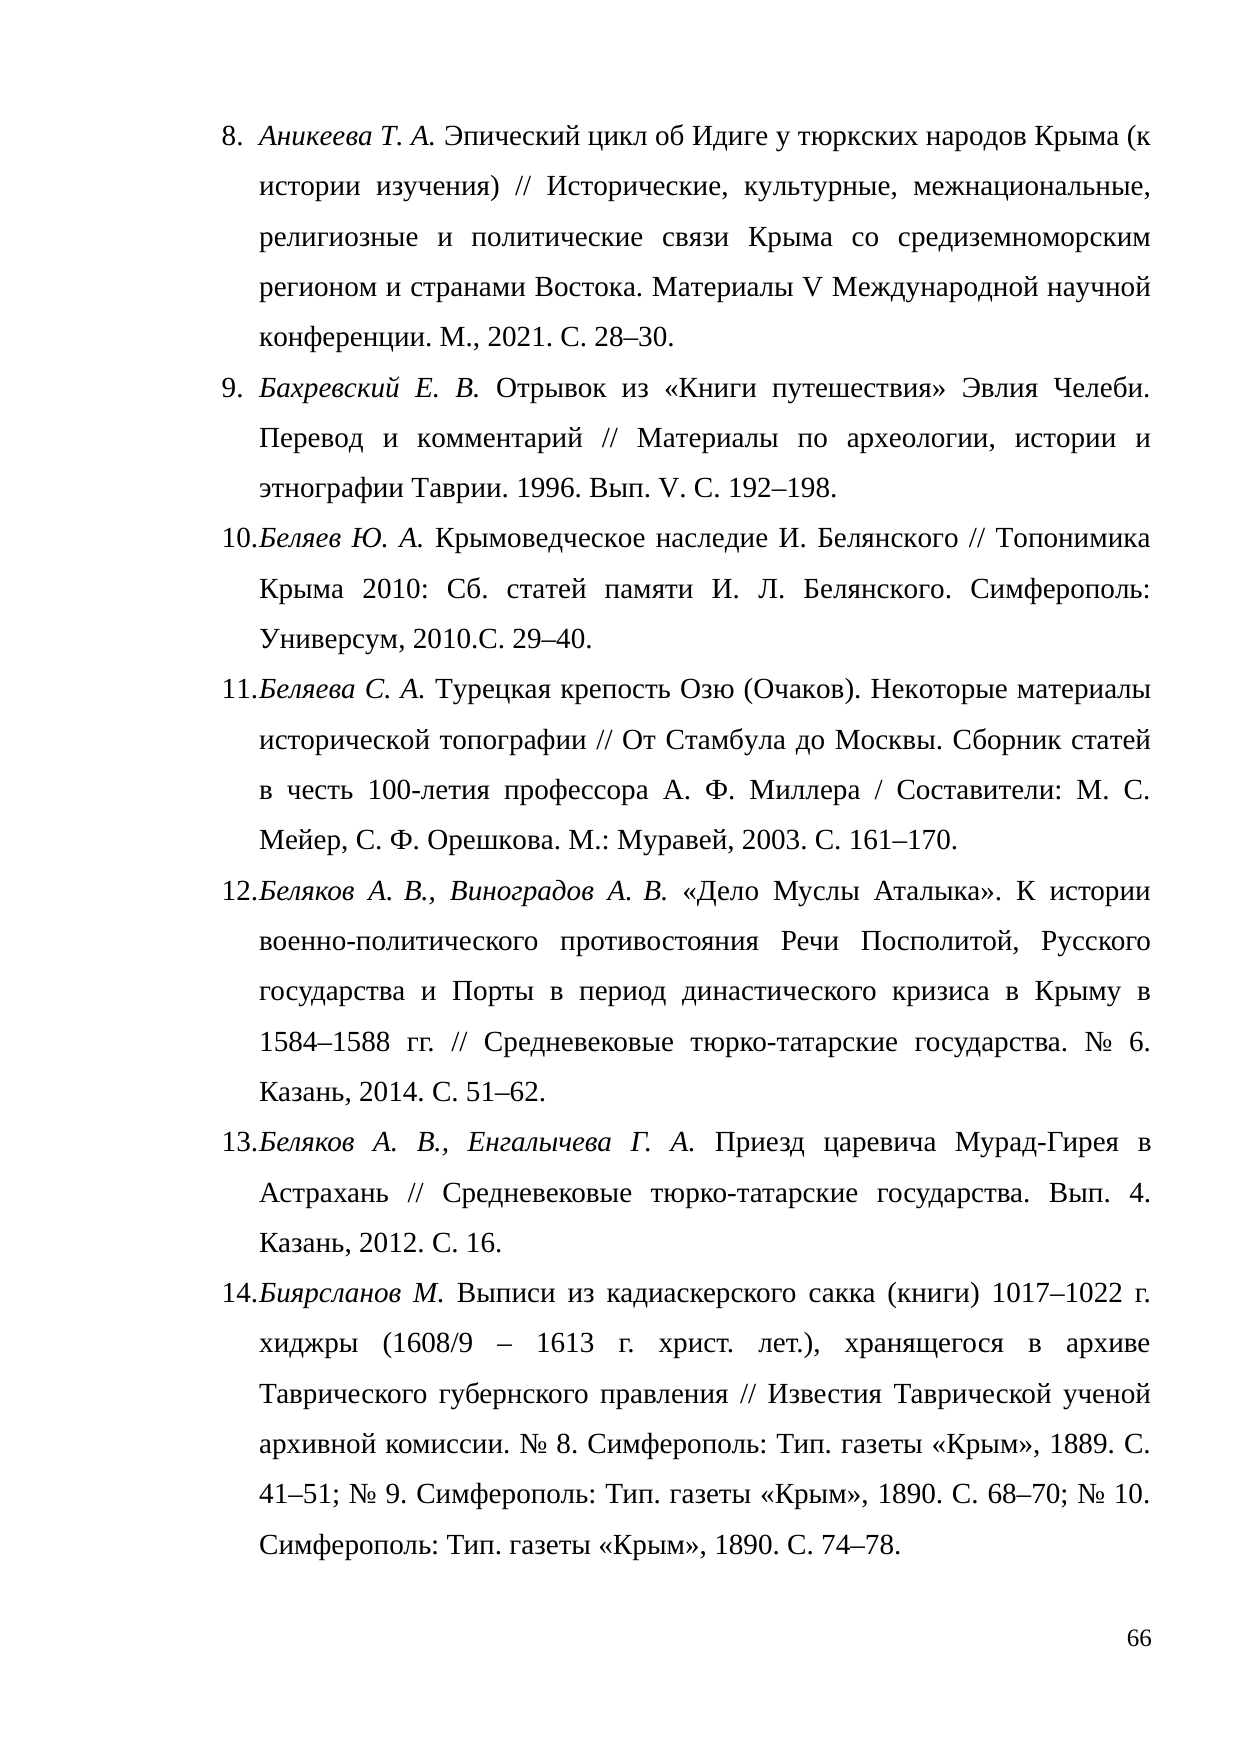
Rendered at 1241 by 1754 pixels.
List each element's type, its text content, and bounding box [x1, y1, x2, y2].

list Беляков А. В., Енгалычева Г. А. Приезд царевича Мурад-Гирея в Астрахань // Средневековые тюрко-татарские государства. Вып. 4. Казань, 2012. С. 16. [221, 1124, 1152, 1258]
list Беляева С. А. Турецкая крепость Озю (Очаков). Некоторые материалы исторической топографии // От Стамбула до Москвы. Сборник статей в честь 100-летия профессора А. Ф. Миллера / Составители: М. С. Мейер, С. Ф. Орешкова. М.: Муравей, 2003. С. 161–170. [221, 672, 1152, 856]
list Биярсланов М. Выписи из кадиаскерского сакка (книги) 1017–1022 г. хиджры (1608/9 – 1613 г. христ. лет.), хранящегося в архиве Таврического губернского правления // Известия Таврической ученой архивной комиссии. № 8. Симферополь: Тип. газеты «Крым», 1889. С. 41–51; № 9. Симферополь: Тип. газеты «Крым», 1890. С. 68–70; № 10. Симферополь: Тип. газеты «Крым», 1890. С. 74–78. [221, 1275, 1152, 1560]
list Беляев Ю. А. Крымоведческое наследие И. Белянского // Топонимика Крыма 2010: Сб. статей памяти И. Л. Белянского. Симферополь: Универсум, 2010.С. 29–40. [221, 521, 1152, 655]
list Беляков А. В., Виноградов А. В. «Дело Муслы Аталыка». К истории военно-политического противостояния Речи Посполитой, Русского государства и Порты в период династического кризиса в Крыму в 1584–1588 гг. // Средневековые тюрко-татарские государства. № 6. Казань, 2014. С. 51–62. [221, 873, 1152, 1108]
list Аникеева Т. А. Эпический цикл об Идиге у тюркских народов Крыма (к истории изучения) // Исторические, культурные, межнациональные, религиозные и политические связи Крыма со средиземноморским регионом и странами Востока. Материалы V Международной научной конференции. М., 2021. С. 28–30. [221, 118, 1152, 353]
list Бахревский Е. В. Отрывок из «Книги путешествия» Эвлия Челеби. Перевод и комментарий // Материалы по археологии, истории и этнографии Таврии. 1996. Вып. V. С. 192–198. [221, 370, 1152, 504]
